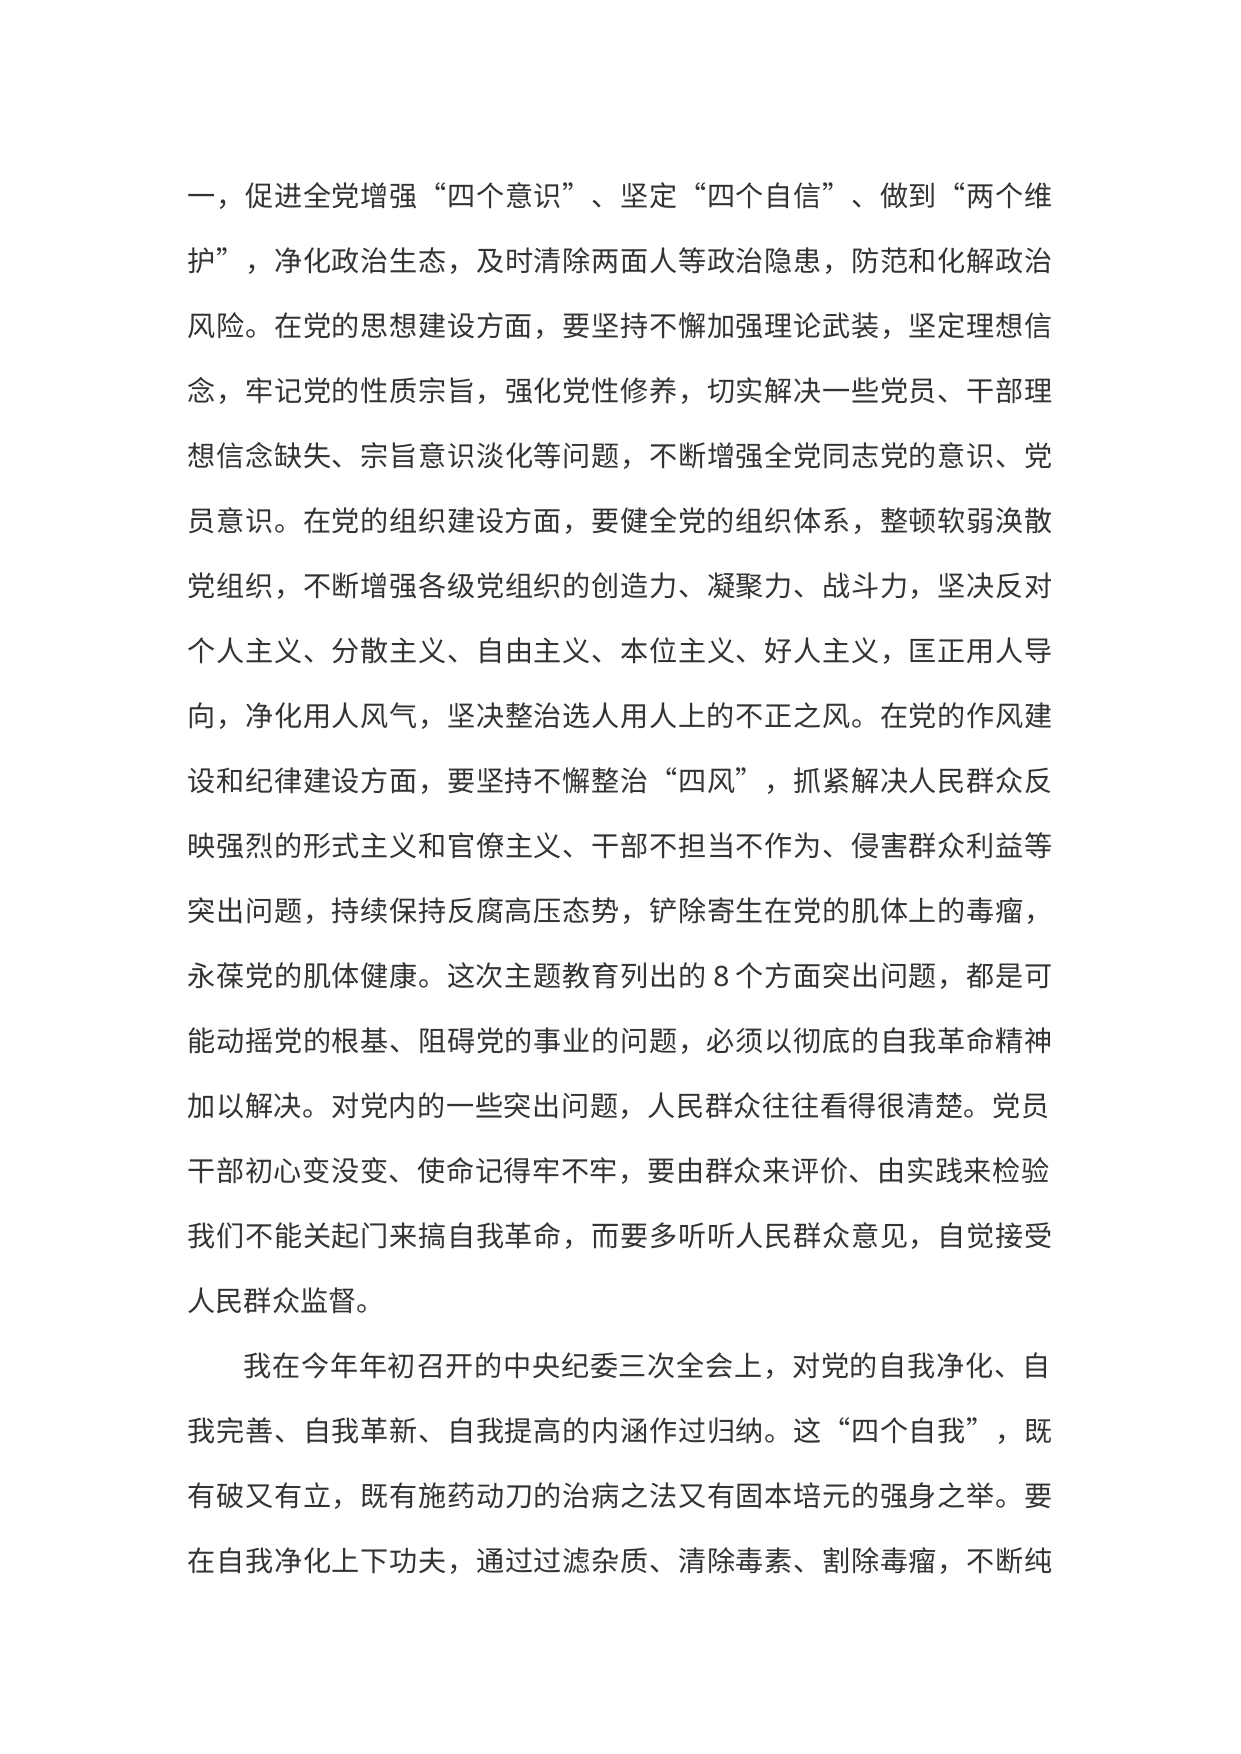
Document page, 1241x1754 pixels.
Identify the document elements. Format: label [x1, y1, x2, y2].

text [187, 1332, 1053, 1592]
text [187, 162, 1053, 1332]
